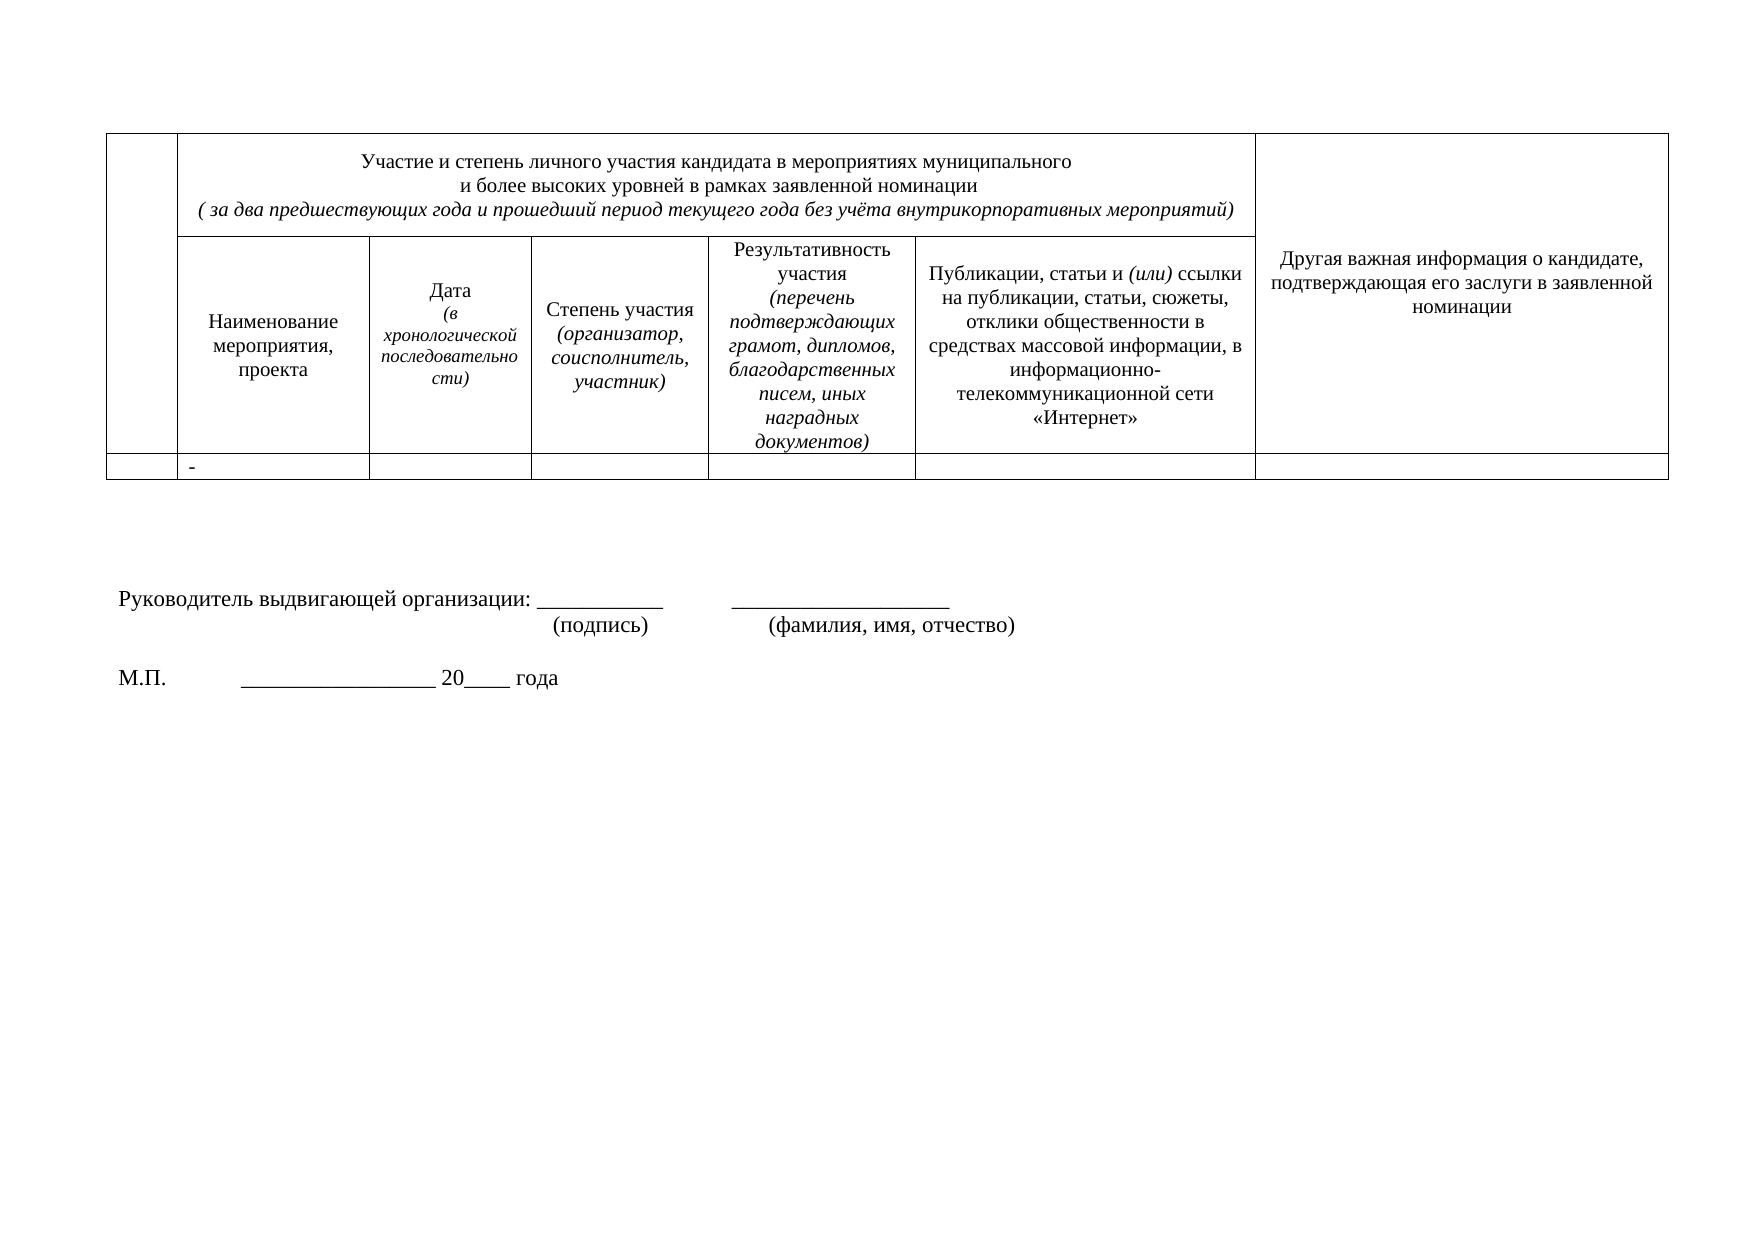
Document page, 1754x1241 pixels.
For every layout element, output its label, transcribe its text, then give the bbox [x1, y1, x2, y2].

table_cell [370, 454, 531, 478]
text Руководитель выдвигающей организации: ___________ ___________________ [118, 585, 1636, 611]
table_header Другая важная информация о кандидате, подтверждающая его заслуги в заявленной номинации [1256, 134, 1668, 453]
table_header Участие и степень личного участия кандидата в мероприятиях муниципального и более высоких уровней в рамках заявленной номинации ( за два предшествующих года и прошедший период текущего года без учёта внутрикорпоративных мероприятий) [178, 134, 1255, 236]
table_header [107, 134, 177, 453]
table_cell Дата (в хронологической последовательности) [370, 237, 531, 453]
table_cell [709, 454, 915, 478]
text (подпись) (фамилия, имя, отчество) [118, 611, 1636, 638]
table_cell Степень участия (организатор, соисполнитель, участник) [532, 237, 708, 453]
table_cell [916, 454, 1255, 478]
text М.П. _________________ 20____ года [118, 664, 1636, 690]
table_cell Наименование мероприятия, проекта [178, 237, 369, 453]
table_cell [532, 454, 708, 478]
table_cell - [178, 454, 369, 478]
table_cell Результативность участия (перечень подтверждающих грамот, дипломов, благодарственных писем, иных наградных документов) [709, 237, 915, 453]
table_cell Публикации, статьи и (или) ссылки на публикации, статьи, сюжеты, отклики общественности в средствах массовой информации, в информационно-телекоммуникационной сети «Интернет» [916, 237, 1255, 453]
